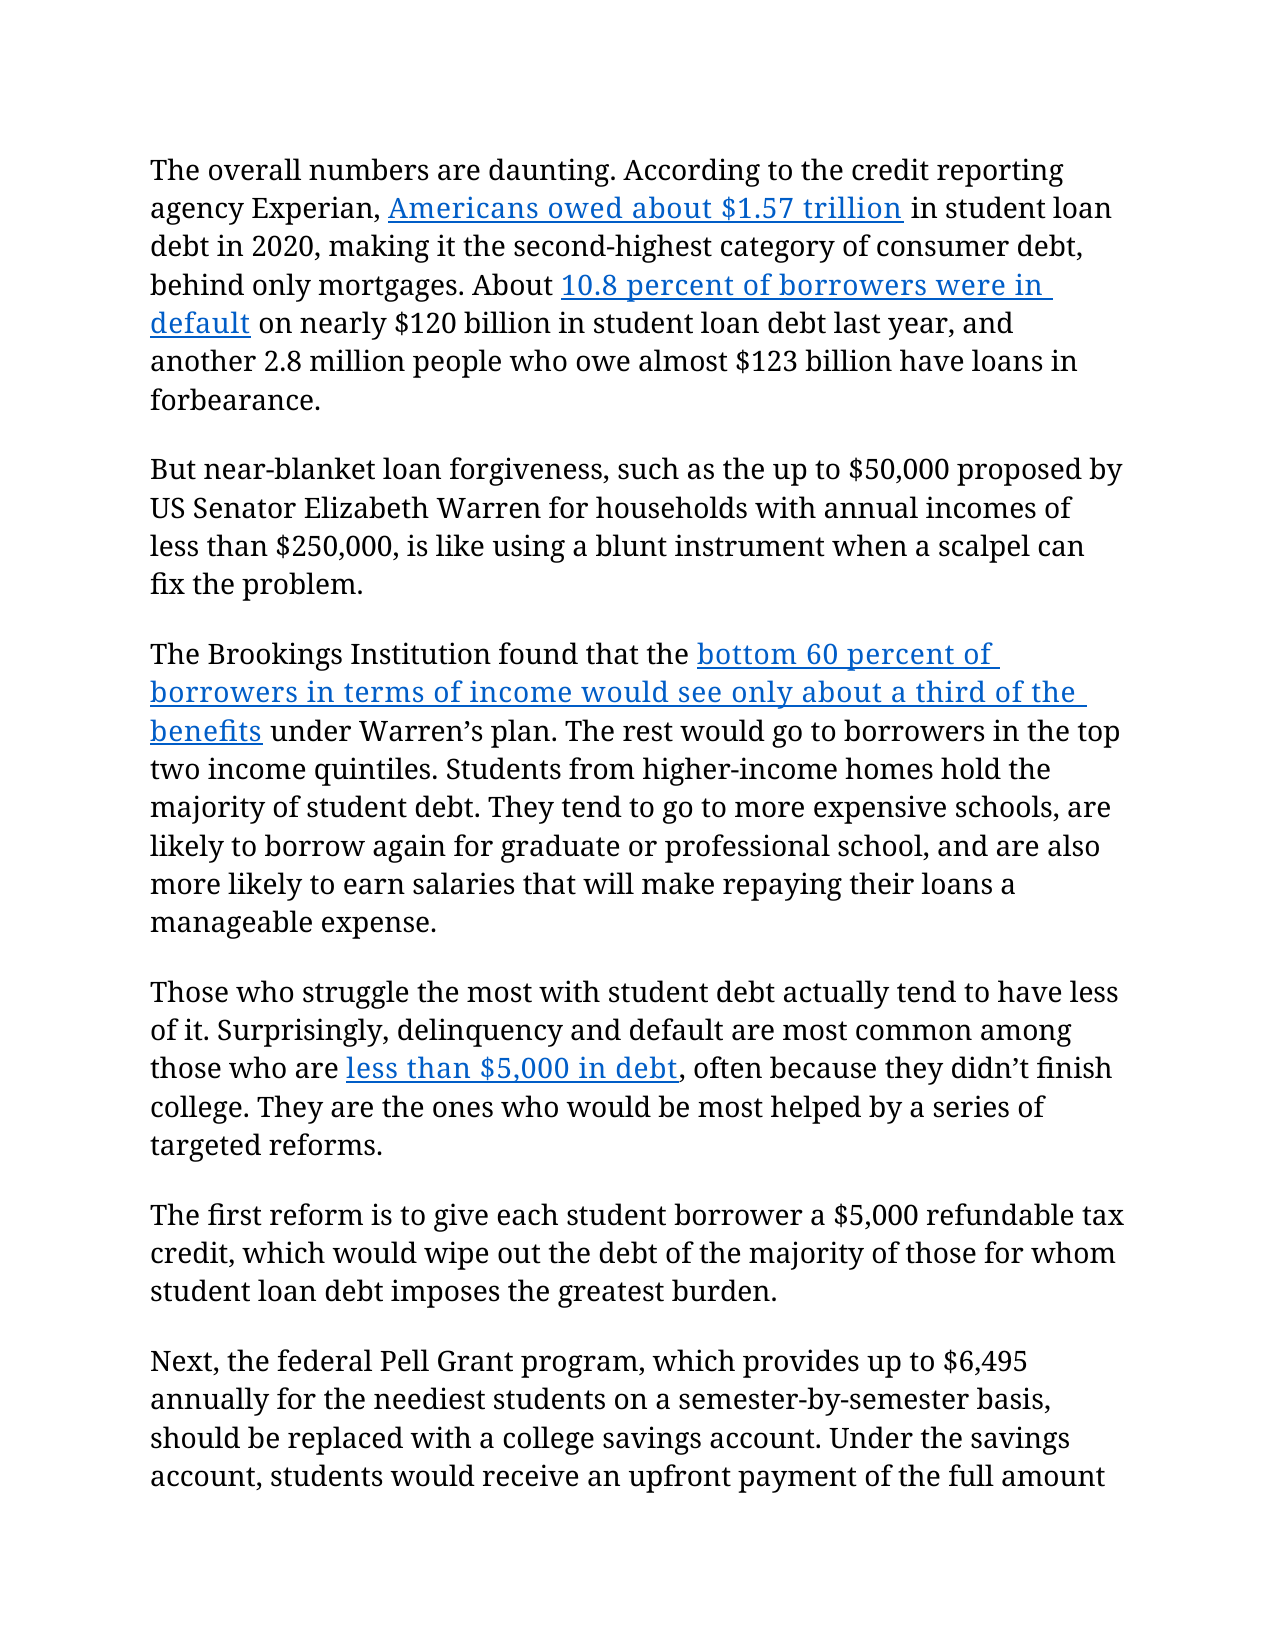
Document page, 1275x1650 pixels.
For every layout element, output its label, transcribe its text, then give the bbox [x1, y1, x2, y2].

text The overall numbers are daunting. According to the credit reporting agency Experian, Americans owed about $1.57 trillion in student loan debt in 2020, making it the second-highest category of consumer debt, behind only mortgages. About 10.8 percent of borrowers were in default on nearly $120 billion in student loan debt last year, and another 2.8 million people who owe almost $123 billion have loans in forbearance. [150, 150, 1125, 418]
text But near-blanket loan forgiveness, such as the up to $50,000 proposed by US Senator Elizabeth Warren for households with annual incomes of less than $250,000, is like using a blunt instrument when a scalpel can fix the problem. [150, 449, 1125, 603]
text Those who struggle the most with student debt actually tend to have less of it. Surprisingly, delinquency and default are most common among those who are less than $5,000 in debt, often because they didn’t finish college. They are the ones who would be most helped by a series of targeted reforms. [150, 972, 1125, 1164]
text The Brookings Institution found that the bottom 60 percent of borrowers in terms of income would see only about a third of the benefits under Warren’s plan. The rest would go to borrowers in the top two income quintiles. Students from higher-income homes hold the majority of student debt. They tend to go to more expensive schools, are likely to borrow again for graduate or professional school, and are also more likely to earn salaries that will make repaying their loans a manageable expense. [150, 634, 1125, 941]
text The first reform is to give each student borrower a $5,000 refundable tax credit, which would wipe out the debt of the majority of those for whom student loan debt imposes the greatest burden. [150, 1195, 1125, 1310]
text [150, 1341, 1125, 1494]
